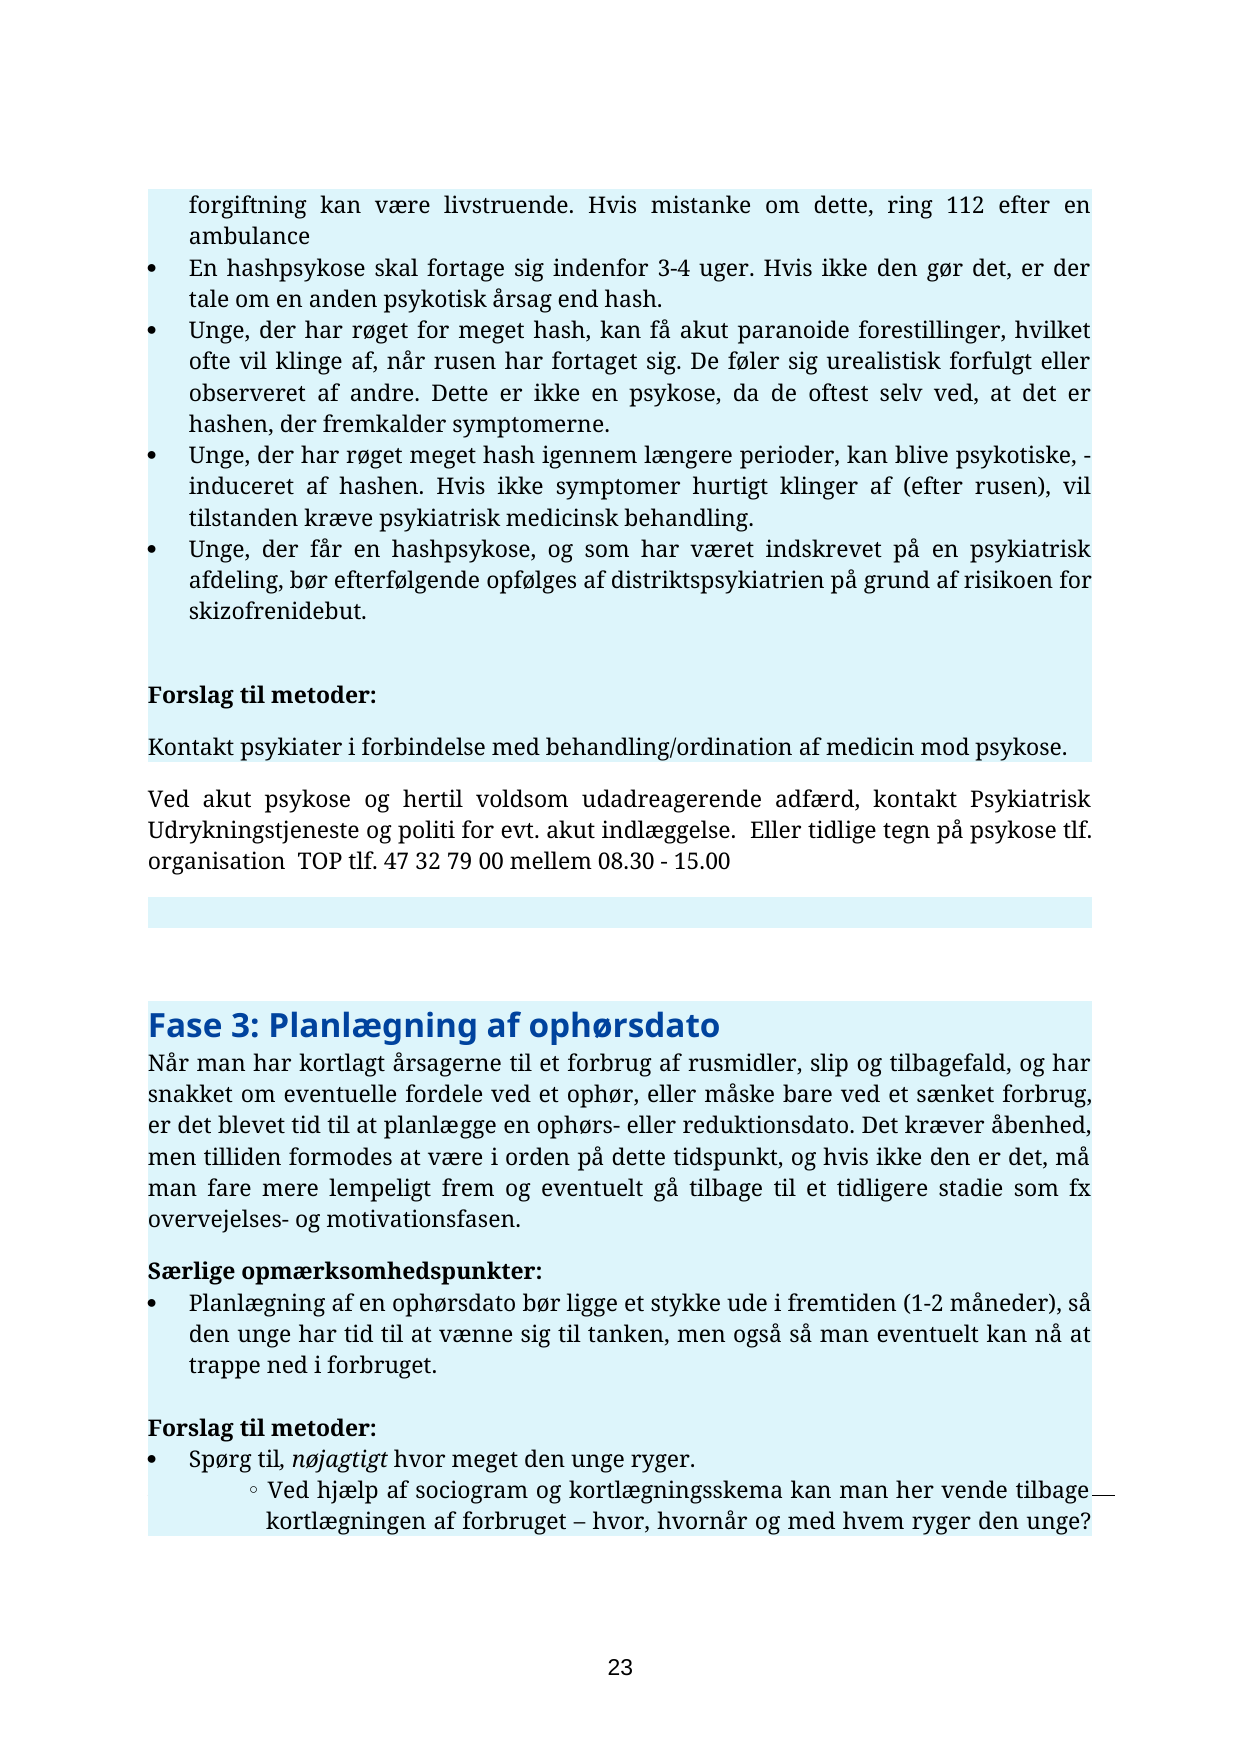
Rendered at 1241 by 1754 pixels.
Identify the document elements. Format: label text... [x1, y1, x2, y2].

text Fase 3: Planlægning af ophørsdato [148, 1001, 1092, 1047]
text Forslag til metoder: [148, 678, 1092, 710]
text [148, 1474, 1092, 1536]
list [148, 189, 1092, 251]
list Planlægning af en ophørsdato bør ligge et stykke ude i fremtiden (1-2 måneder), så den unge har tid til at vænne sig til tanken, men også så man eventuelt kan nå at trappe ned i forbruget. [148, 1286, 1092, 1380]
list Unge, der har røget meget hash igennem længere perioder, kan blive psykotiske, - induceret af hashen. Hvis ikke symptomer hurtigt klinger af (efter rusen), vil tilstanden kræve psykiatrisk medicinsk behandling. [148, 439, 1092, 533]
text Forslag til metoder: [148, 1411, 1092, 1443]
list En hashpsykose skal fortage sig indenfor 3-4 uger. Hvis ikke den gør det, er der tale om en anden psykotisk årsag end hash. [148, 251, 1092, 314]
text Særlige opmærksomhedspunkter: [148, 1255, 1092, 1286]
text Ved akut psykose og hertil voldsom udadreagerende adfærd, kontakt Psykiatrisk Udrykningstjeneste og politi for evt. akut indlæggelse. Eller tidlige tegn på psykose tlf. organisation TOP tlf. 47 32 79 00 mellem 08.30 - 15.00 [148, 783, 1092, 876]
list Unge, der får en hashpsykose, og som har været indskrevet på en psykiatrisk afdeling, bør efterfølgende opfølges af distriktspsykiatrien på grund af risikoen for skizofrenidebut. [148, 533, 1092, 626]
text Når man har kortlagt årsagerne til et forbrug af rusmidler, slip og tilbagefald, og har snakket om eventuelle fordele ved et ophør, eller måske bare ved et sænket forbrug, er det blevet tid til at planlægge en ophørs- eller reduktionsdato. Det kræver åbenhed, men tilliden formodes at være i orden på dette tidspunkt, og hvis ikke den er det, må man fare mere lempeligt frem og eventuelt gå tilbage til et tidligere stadie som fx overvejelses- og motivationsfasen. [148, 1047, 1092, 1234]
list Spørg til, nøjagtigt hvor meget den unge ryger. [148, 1443, 1092, 1474]
text Kontakt psykiater i forbindelse med behandling/ordination af medicin mod psykose. [148, 731, 1092, 762]
list Unge, der har røget for meget hash, kan få akut paranoide forestillinger, hvilket ofte vil klinge af, når rusen har fortaget sig. De føler sig urealistisk forfulgt eller observeret af andre. Dette er ikke en psykose, da de oftest selv ved, at det er hashen, der fremkalder symptomerne. [148, 314, 1092, 439]
